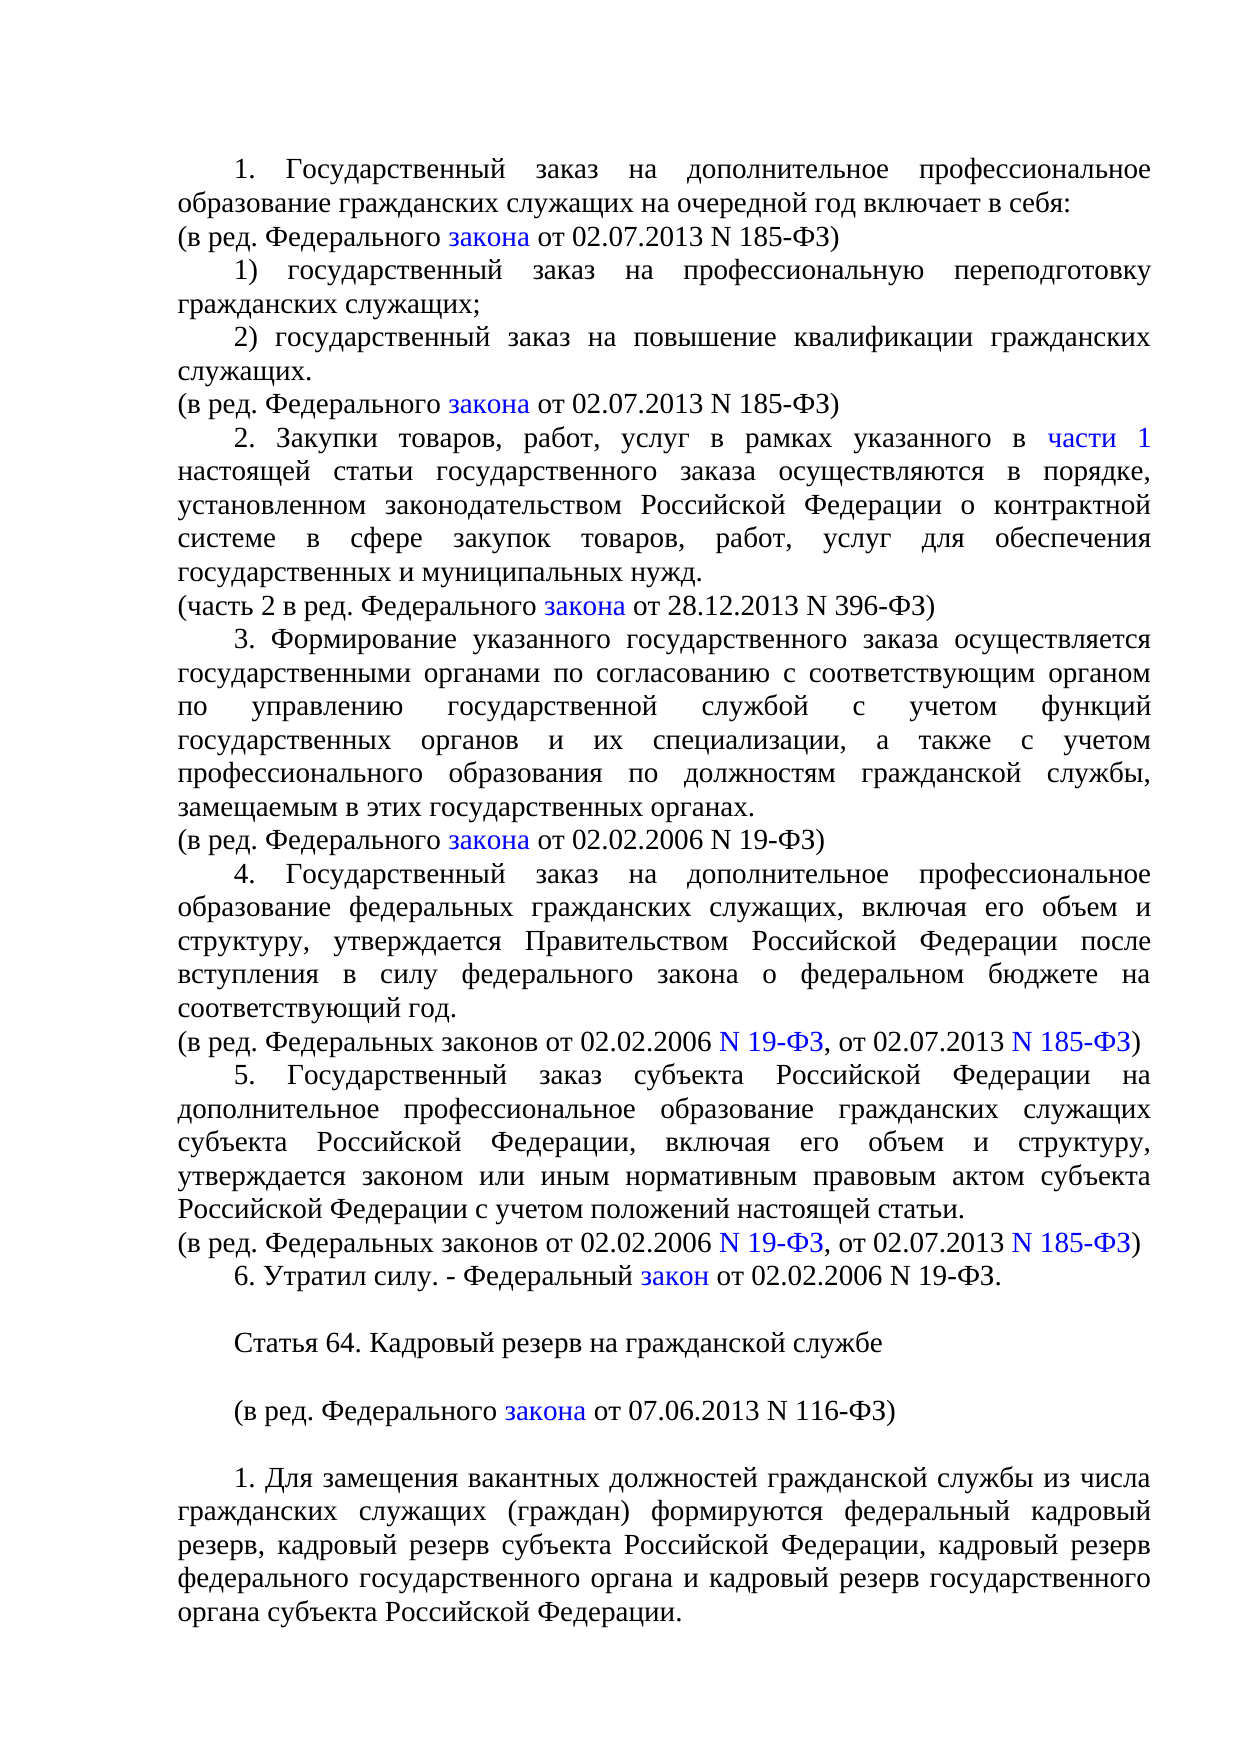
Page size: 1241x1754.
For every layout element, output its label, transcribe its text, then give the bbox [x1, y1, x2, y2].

text 2) государственный заказ на повышение квалификации гражданских служащих. [177, 319, 1152, 386]
text 2. Закупки товаров, работ, услуг в рамках указанного в части 1 настоящей статьи государственного заказа осуществляются в порядке, установленном законодательством Российской Федерации о контрактной системе в сфере закупок товаров, работ, услуг для обеспечения государственных и муниципальных нужд. [177, 420, 1152, 588]
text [177, 219, 1152, 252]
text (в ред. Федерального закона от 02.02.2006 N 19-ФЗ) [177, 822, 1152, 856]
text Статья 64. Кадровый резерв на гражданской службе [177, 1326, 1152, 1359]
text 6. Утратил силу. - Федеральный закон от 02.02.2006 N 19-ФЗ. [177, 1258, 1152, 1292]
text (в ред. Федерального закона от 02.07.2013 N 185-ФЗ) [177, 386, 1152, 420]
text 1) государственный заказ на профессиональную переподготовку гражданских служащих; [177, 252, 1152, 319]
text 3. Формирование указанного государственного заказа осуществляется государственными органами по согласованию с соответствующим органом по управлению государственной службой с учетом функций государственных органов и их специализации, а также с учетом профессионального образования по должностям гражданской службы, замещаемым в этих государственных органах. [177, 621, 1152, 822]
text (в ред. Федерального закона от 07.06.2013 N 116-ФЗ) [177, 1393, 1152, 1426]
text 1. Государственный заказ на дополнительное профессиональное образование гражданских служащих на очередной год включает в себя: [177, 152, 1152, 219]
text (в ред. Федеральных законов от 02.02.2006 N 19-ФЗ, от 02.07.2013 N 185-ФЗ) [177, 1225, 1152, 1258]
text (часть 2 в ред. Федерального закона от 28.12.2013 N 396-ФЗ) [177, 588, 1152, 621]
text 1. Для замещения вакантных должностей гражданской службы из числа гражданских служащих (граждан) формируются федеральный кадровый резерв, кадровый резерв субъекта Российской Федерации, кадровый резерв федерального государственного органа и кадровый резерв государственного органа субъекта Российской Федерации. [177, 1460, 1152, 1627]
text 5. Государственный заказ субъекта Российской Федерации на дополнительное профессиональное образование гражданских служащих субъекта Российской Федерации, включая его объем и структуру, утверждается законом или иным нормативным правовым актом субъекта Российской Федерации с учетом положений настоящей статьи. [177, 1057, 1152, 1225]
text 4. Государственный заказ на дополнительное профессиональное образование федеральных гражданских служащих, включая его объем и структуру, утверждается Правительством Российской Федерации после вступления в силу федерального закона о федеральном бюджете на соответствующий год. [177, 856, 1152, 1024]
text (в ред. Федеральных законов от 02.02.2006 N 19-ФЗ, от 02.07.2013 N 185-ФЗ) [177, 1024, 1152, 1057]
